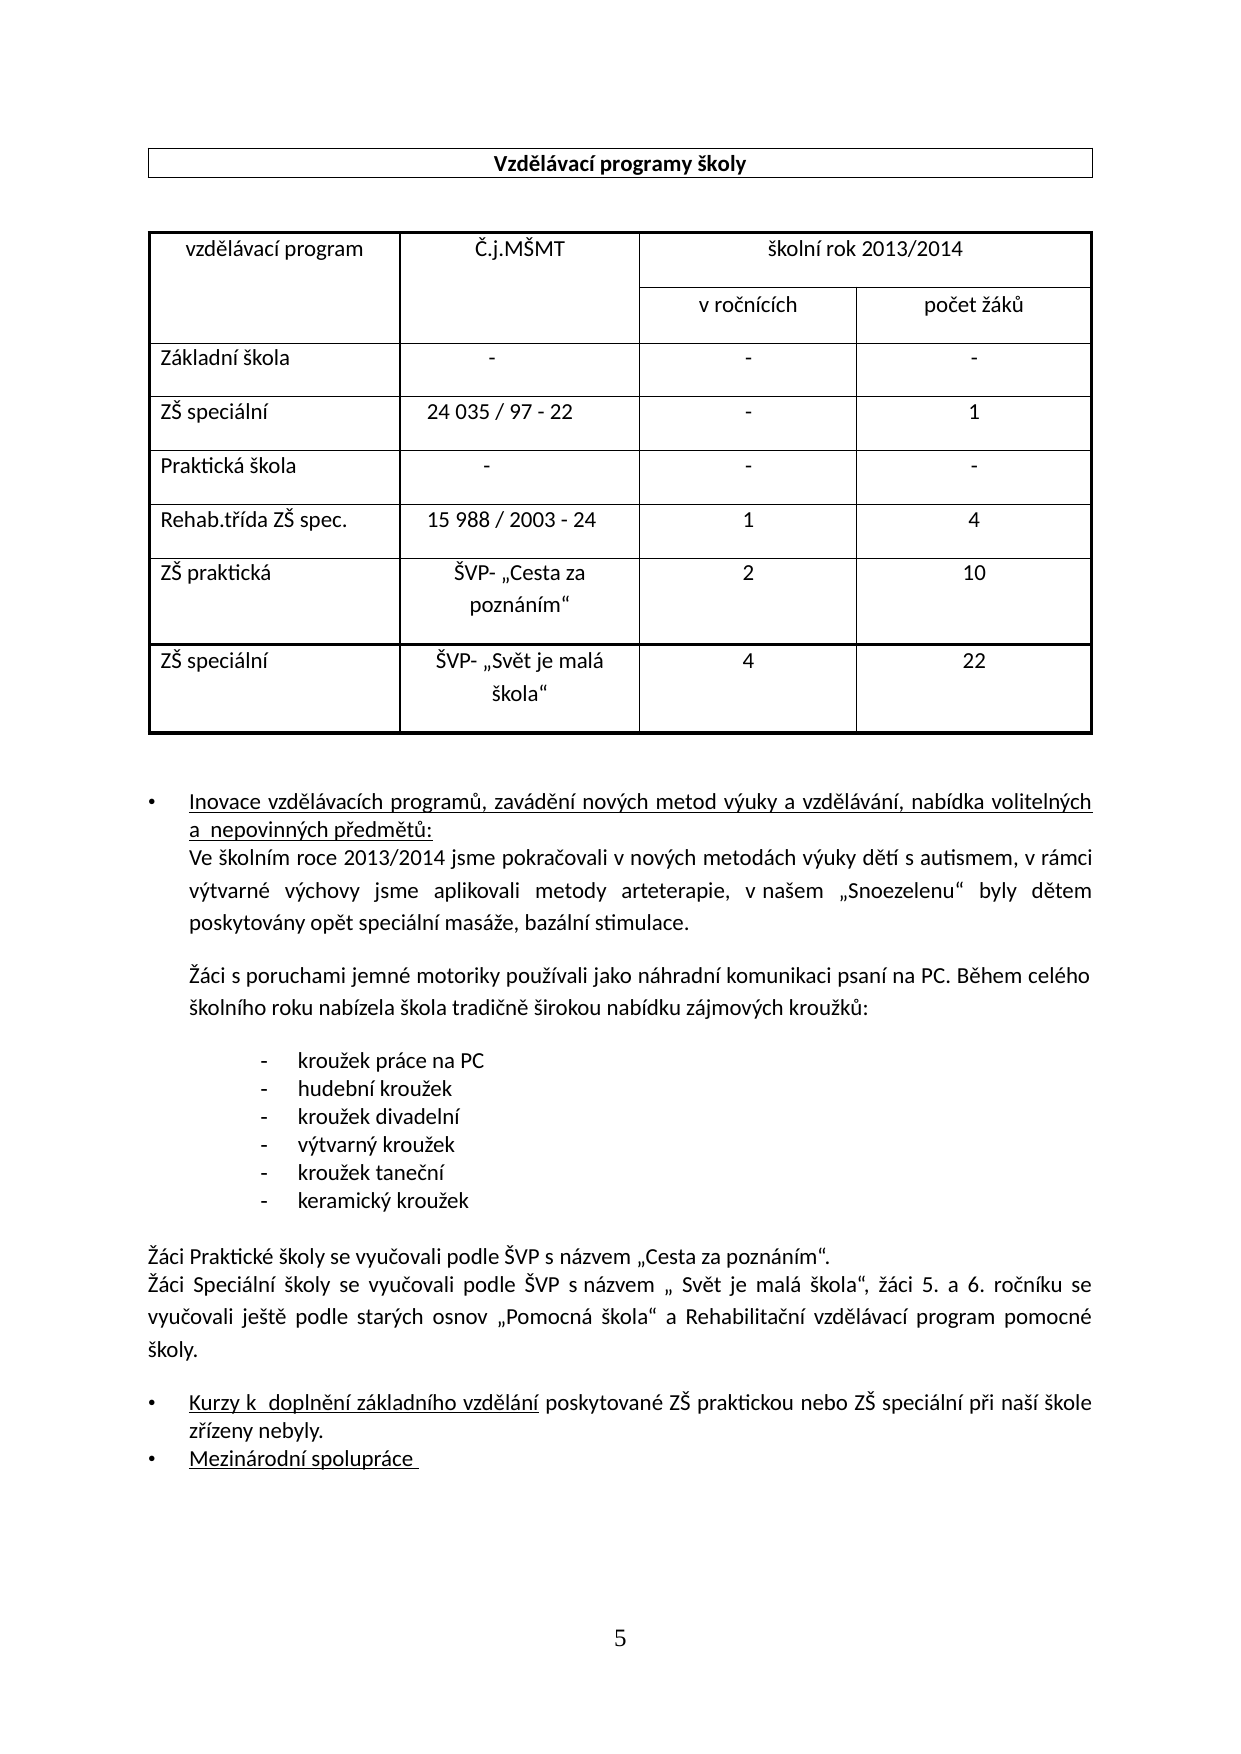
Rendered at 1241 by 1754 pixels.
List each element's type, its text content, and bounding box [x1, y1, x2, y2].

table_header Č.j.MŠMT [401, 234, 639, 342]
text Ve školním roce 2013/2014 jsme pokračovali v nových metodách výuky dětí s autismem, v rámci výtvarné výchovy jsme aplikovali metody arteterapie, v našem „Snoezelenu“ byly dětem poskytovány opět speciální masáže, bazální stimulace. [189, 843, 1093, 936]
table_cell 22 [857, 646, 1090, 731]
list výtvarný kroužek [260, 1130, 1093, 1158]
table_cell 15 988 / 2003 - 24 [401, 505, 639, 557]
table_cell ZŠ speciální [151, 397, 399, 450]
table_cell - [640, 397, 856, 450]
table_cell - [857, 451, 1090, 504]
table_cell 2 [640, 559, 856, 643]
text Žáci s poruchami jemné motoriky používali jako náhradní komunikaci psaní na PC. Během celého školního roku nabízela škola tradičně širokou nabídku zájmových kroužků: [189, 961, 1093, 1021]
table_cell ZŠ speciální [151, 646, 399, 731]
table_cell ŠVP- „Cesta za poznáním“ [401, 559, 639, 643]
table_cell ZŠ praktická [151, 559, 399, 643]
table_cell 1 [857, 397, 1090, 450]
table_cell 24 035 / 97 - 22 [401, 397, 639, 450]
table_cell 4 [857, 505, 1090, 557]
table_header Vzdělávací programy školy [149, 149, 1092, 177]
list keramický kroužek [260, 1186, 1093, 1214]
list kroužek taneční [260, 1158, 1093, 1186]
table_cell Rehab.třída ZŠ spec. [151, 505, 399, 557]
list kroužek práce na PC [260, 1046, 1093, 1074]
table_cell - [857, 344, 1090, 396]
table_cell počet žáků [857, 288, 1090, 342]
table_cell - [401, 344, 639, 396]
text Žáci Praktické školy se vyučovali podle ŠVP s názvem „Cesta za poznáním“. [148, 1242, 1093, 1270]
table_cell - [401, 451, 639, 504]
table_header vzdělávací program [151, 234, 399, 342]
text Žáci Speciální školy se vyučovali podle ŠVP s názvem „ Svět je malá škola“, žáci 5. a 6. ročníku se vyučovali ještě podle starých osnov „Pomocná škola“ a Rehabilitační vzdělávací program pomocné školy. [148, 1270, 1093, 1363]
table_cell v ročnících [640, 288, 856, 342]
list kroužek divadelní [260, 1102, 1093, 1130]
table_cell Praktická škola [151, 451, 399, 504]
list Kurzy k doplnění základního vzdělání poskytované ZŠ praktickou nebo ZŠ speciální při naší škole zřízeny nebyly. [148, 1388, 1093, 1444]
table_header školní rok 2013/2014 [640, 234, 1090, 287]
table_cell ŠVP- „Svět je malá škola“ [401, 646, 639, 731]
table_cell - [640, 344, 856, 396]
list Inovace vzdělávacích programů, zavádění nových metod výuky a vzdělávání, nabídka volitelných a nepovinných předmětů: [148, 787, 1093, 843]
table_cell Základní škola [151, 344, 399, 396]
table_cell - [640, 451, 856, 504]
list Mezinárodní spolupráce [148, 1444, 1093, 1472]
list hudební kroužek [260, 1074, 1093, 1102]
table_cell 4 [640, 646, 856, 731]
table_cell 10 [857, 559, 1090, 643]
table_cell 1 [640, 505, 856, 557]
